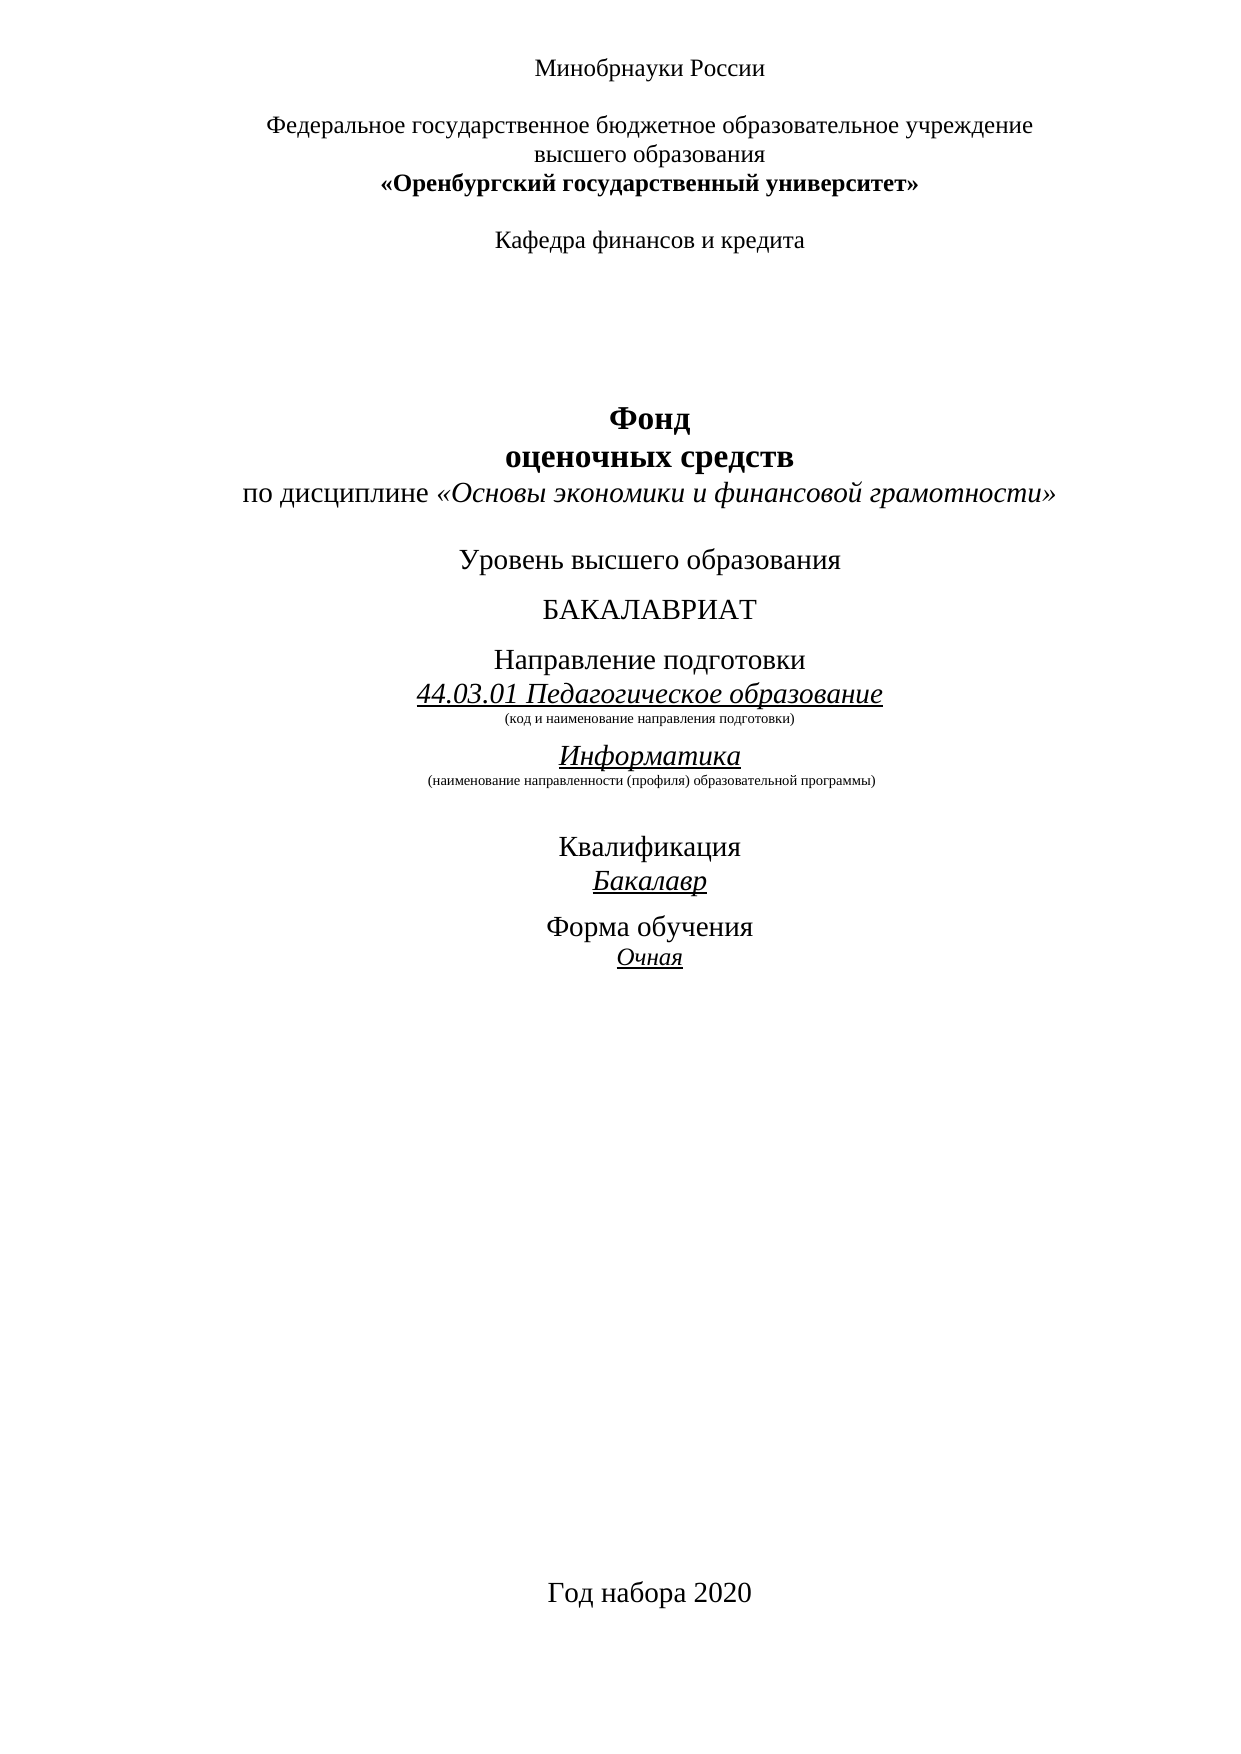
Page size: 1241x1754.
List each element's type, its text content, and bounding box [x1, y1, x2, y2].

text Форма обучения [118, 909, 1181, 942]
text Уровень высшего образования [118, 542, 1181, 575]
text Фонд [118, 398, 1181, 436]
text Год набора 2020 [118, 1575, 1181, 1608]
text Направление подготовки [118, 642, 1181, 676]
text Очная [118, 942, 1181, 971]
text оценочных средств [118, 436, 1181, 475]
text Федеральное государственное бюджетное образовательное учреждение [118, 111, 1181, 139]
text БАКАЛАВРИАТ [118, 592, 1181, 626]
text высшего образования [118, 139, 1181, 168]
text «Оренбургский государственный университет» [118, 168, 1181, 197]
text (наименование направленности (профиля) образовательной программы) [118, 772, 1181, 801]
text Бакалавр [118, 863, 1181, 896]
text Кафедра финансов и кредита [118, 226, 1181, 254]
text по дисциплине «Основы экономики и финансовой грамотности» [118, 475, 1181, 508]
text Минобрнауки России [118, 53, 1181, 82]
text Квалификация [118, 829, 1181, 863]
text 44.03.01 Педагогическое образование [118, 676, 1181, 709]
text Информатика [118, 738, 1181, 772]
text (код и наименование направления подготовки) [118, 709, 1181, 738]
